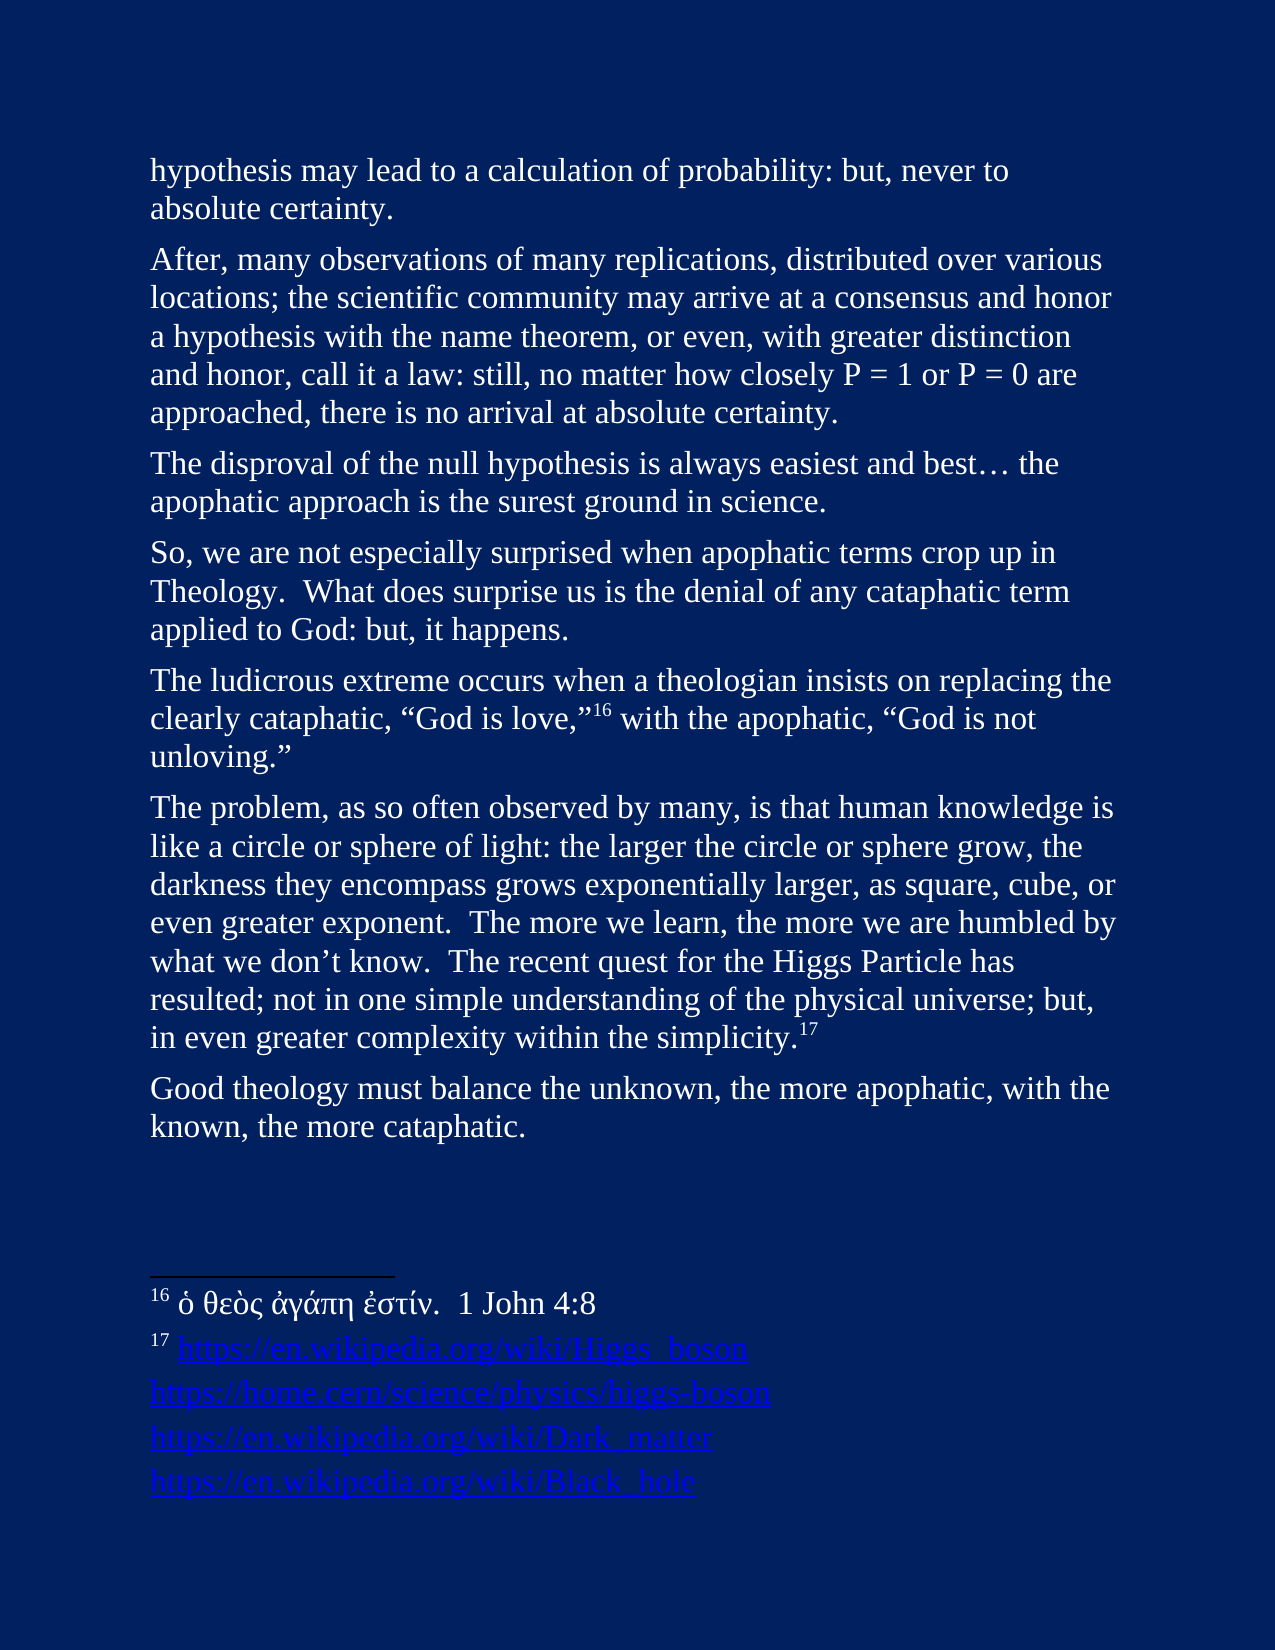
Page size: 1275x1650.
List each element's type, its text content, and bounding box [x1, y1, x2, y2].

text So, we are not especially surprised when apophatic terms crop up in Theology. What does surprise us is the denial of any cataphatic term applied to God: but, it happens. [150, 532, 1125, 647]
text The disproval of the null hypothesis is always easiest and best… the apophatic approach is the surest ground in science. [150, 443, 1125, 520]
text After, many observations of many replications, distributed over various locations; the scientific community may arrive at a consensus and honor a hypothesis with the name theorem, or even, with greater distinction and honor, call it a law: still, no matter how closely P = 1 or P = 0 are approached, there is no arrival at absolute certainty. [150, 239, 1125, 431]
text The ludicrous extreme occurs when a theologian insists on replacing the clearly cataphatic, “God is love,” with the apophatic, “God is not unloving.” [150, 660, 1125, 775]
text Good theology must balance the unknown, the more apophatic, with the known, the more cataphatic. [150, 1068, 1125, 1145]
text The problem, as so often observed by many, is that human knowledge is like a circle or sphere of light: the larger the circle or sphere grow, the darkness they encompass grows exponentially larger, as square, cube, or even greater exponent. The more we learn, the more we are humbled by what we don’t know. The recent quest for the Higgs Particle has resulted; not in one simple understanding of the physical universe; but, in even greater complexity within the simplicity. [150, 787, 1125, 1056]
text So, scientists state their hypotheses in the null form whenever possible: the null hypothesis is then disproved. Failing to disprove the null hypothesis may lead to a calculation of probability: but, never to absolute certainty. [150, 150, 1125, 227]
